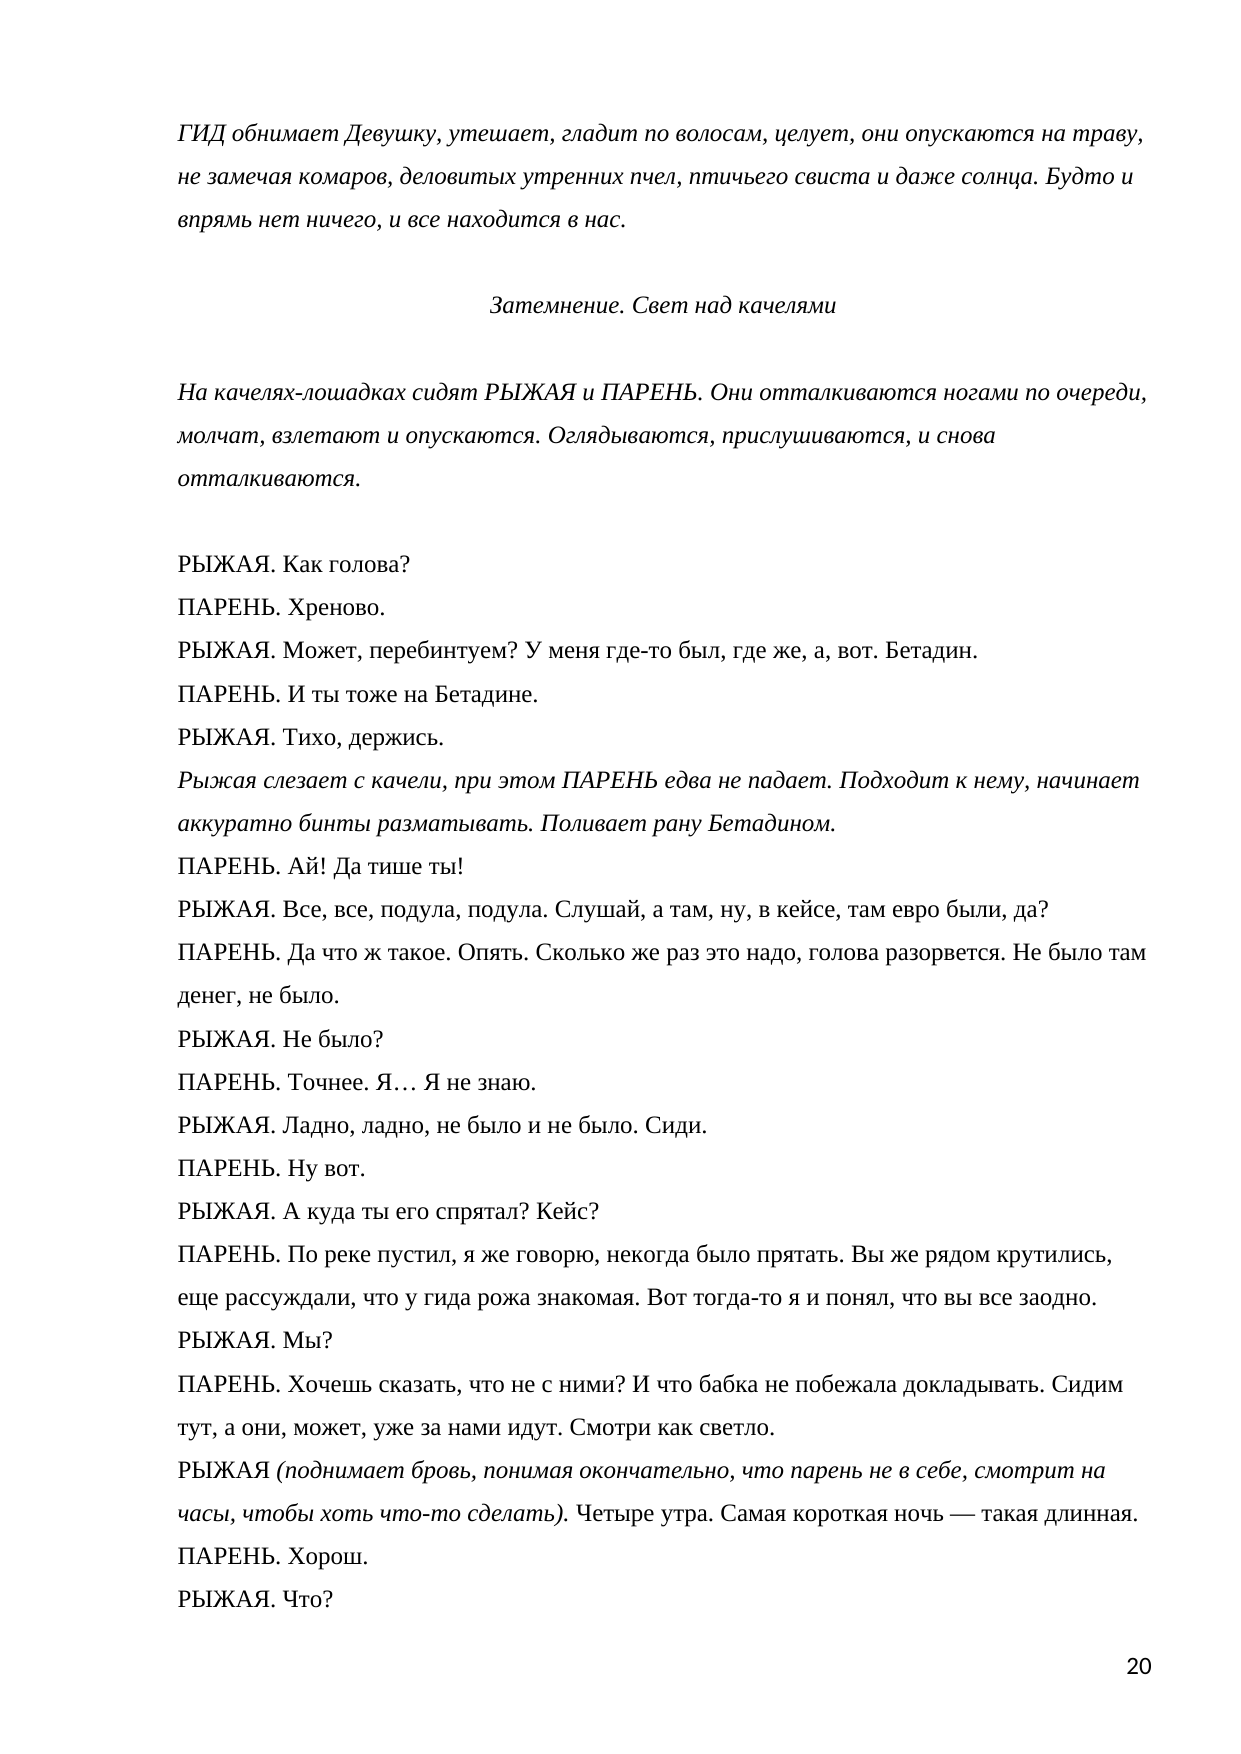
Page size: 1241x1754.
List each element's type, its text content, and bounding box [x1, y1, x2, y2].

text РЫЖАЯ (поднимает бровь, понимая окончательно, что парень не в себе, смотрит на часы, чтобы хоть что-то сделать). Четыре утра. Самая короткая ночь — такая длинная. [177, 1455, 1152, 1527]
text ПАРЕНЬ. По реке пустил, я же говорю, некогда было прятать. Вы же рядом крутились, еще рассуждали, что у гида рожа знакомая. Вот тогда-то я и понял, что вы все заодно. [177, 1239, 1152, 1311]
text РЫЖАЯ. Все, все, подула, подула. Слушай, а там, ну, в кейсе, там евро были, да? [177, 894, 1152, 923]
text РЫЖАЯ. Тихо, держись. [177, 722, 1152, 751]
text РЫЖАЯ. А куда ты его спрятал? Кейс? [177, 1196, 1152, 1225]
text ПАРЕНЬ. Хочешь сказать, что не с ними? И что бабка не побежала докладывать. Сидим тут, а они, может, уже за нами идут. Смотри как светло. [177, 1369, 1152, 1441]
text РЫЖАЯ. Ладно, ладно, не было и не было. Сиди. [177, 1110, 1152, 1139]
text ПАРЕНЬ. И ты тоже на Бетадине. [177, 679, 1152, 707]
text РЫЖАЯ. Не было? [177, 1024, 1152, 1052]
text РЫЖАЯ. Что? [177, 1584, 1152, 1613]
text РЫЖАЯ. Как голова? [177, 549, 1152, 578]
text На качелях-лошадках сидят РЫЖАЯ и ПАРЕНЬ. Они отталкиваются ногами по очереди, молчат, взлетают и опускаются. Оглядываются, прислушиваются, и снова отталкиваются. [177, 377, 1152, 492]
text ПАРЕНЬ. Точнее. Я… Я не знаю. [177, 1067, 1152, 1096]
text ПАРЕНЬ. Ну вот. [177, 1153, 1152, 1182]
text Рыжая слезает с качели, при этом ПАРЕНЬ едва не падает. Подходит к нему, начинает аккуратно бинты разматывать. Поливает рану Бетадином. [177, 765, 1152, 837]
text Затемнение. Свет над качелями [177, 291, 1152, 319]
text ПАРЕНЬ. Ай! Да тише ты! [177, 851, 1152, 880]
text ПАРЕНЬ. Хорош. [177, 1541, 1152, 1570]
text РЫЖАЯ. Может, перебинтуем? У меня где-то был, где же, а, вот. Бетадин. [177, 636, 1152, 664]
text ПАРЕНЬ. Хреново. [177, 592, 1152, 621]
text ПАРЕНЬ. Да что ж такое. Опять. Сколько же раз это надо, голова разорвется. Не было там денег, не было. [177, 937, 1152, 1009]
text РЫЖАЯ. Мы? [177, 1326, 1152, 1354]
text ГИД обнимает Девушку, утешает, гладит по волосам, целует, они опускаются на траву, не замечая комаров, деловитых утренних пчел, птичьего свиста и даже солнца. Будто и впрямь нет ничего, и все находится в нас. [177, 118, 1152, 233]
